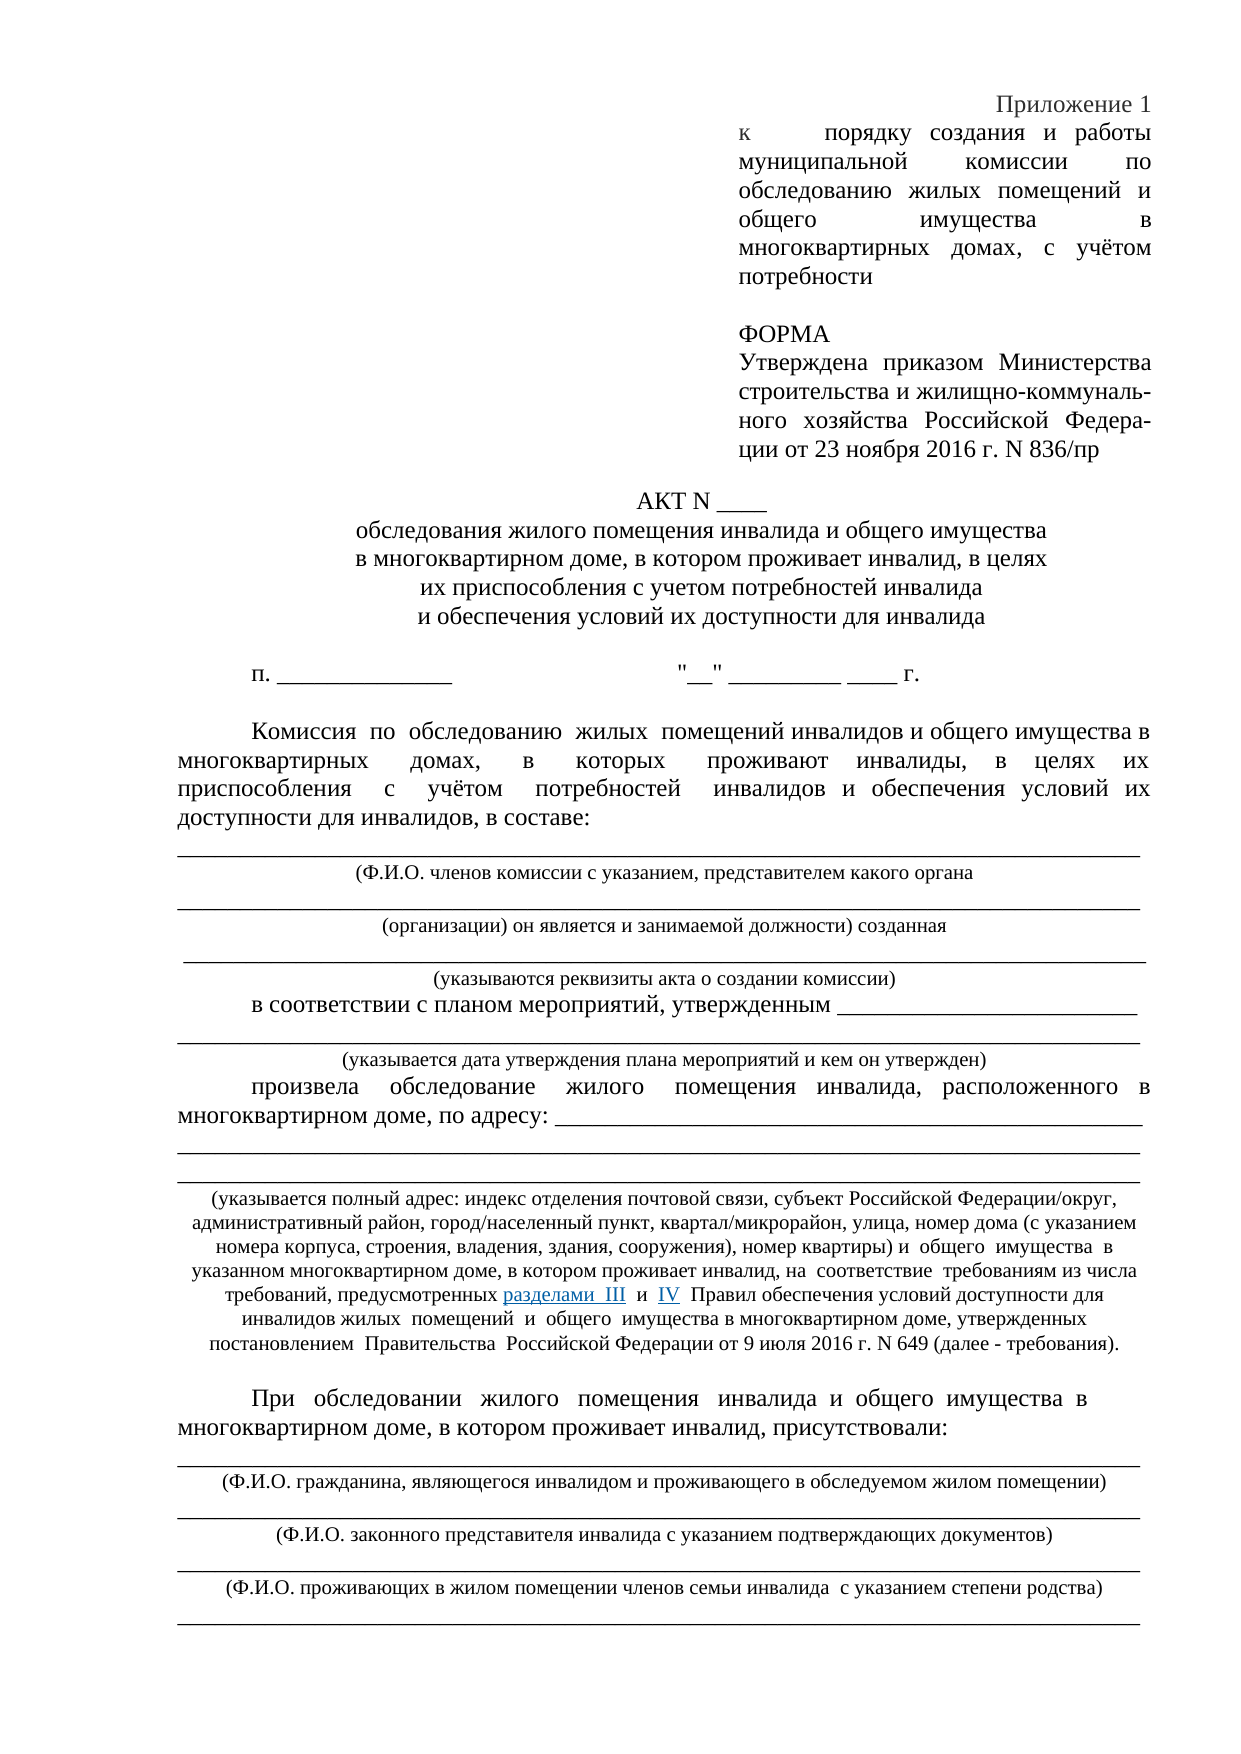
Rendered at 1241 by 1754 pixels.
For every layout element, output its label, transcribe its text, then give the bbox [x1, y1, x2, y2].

text обследования жилого помещения инвалида и общего имущества [177, 515, 1152, 543]
text в соответствии с планом мероприятий, утвержденным ________________________ [177, 989, 1152, 1018]
text _____________________________________________________________________________ [177, 1128, 1152, 1157]
text произвела обследование жилого помещения инвалида, расположенного в многоквартирном доме, по адресу: _______________________________________________ [177, 1071, 1152, 1128]
text _____________________________________________________________________________ [177, 831, 1152, 860]
text _____________________________________________________________________________ [177, 884, 1152, 913]
text _____________________________________________________________________________ [177, 1546, 1152, 1575]
text ФОРМА [738, 319, 1152, 347]
text в многоквартирном доме, в котором проживает инвалид, в целях [177, 543, 1152, 572]
text Комиссия по обследованию жилых помещений инвалидов и общего имущества в многоквартирных домах, в которых проживают инвалиды, в целях их приспособления с учётом потребностей инвалидов и обеспечения условий их доступности для инвалидов, в составе: [177, 716, 1152, 831]
text (указывается полный адрес: индекс отделения почтовой связи, субъект Российской Федерации/округ, административный район, город/населенный пункт, квартал/микрорайон, улица, номер дома (с указанием номера корпуса, строения, владения, здания, сооружения), номер квартиры) и общего имущества в указанном многоквартирном доме, в котором проживает инвалид, на соответствие требованиям из числа требований, предусмотренных разделами III и IV Правил обеспечения условий доступности для инвалидов жилых помещений и общего имущества в многоквартирном доме, утвержденных постановлением Правительства Российской Федерации от 9 июля 2016 г. N 649 (далее - требования). [177, 1186, 1152, 1354]
text (Ф.И.О. проживающих в жилом помещении членов семьи инвалида с указанием степени родства) [177, 1575, 1152, 1599]
text _____________________________________________________________________________ [177, 1441, 1152, 1469]
text (Ф.И.О. законного представителя инвалида с указанием подтверждающих документов) [177, 1522, 1152, 1546]
text При обследовании жилого помещения инвалида и общего имущества в многоквартирном доме, в котором проживает инвалид, присутствовали: [177, 1383, 1152, 1441]
text _____________________________________________________________________________ [177, 1157, 1152, 1186]
text _____________________________________________________________________________ [177, 1599, 1152, 1628]
text _____________________________________________________________________________ [177, 1493, 1152, 1522]
text их приспособления с учетом потребностей инвалида [177, 572, 1152, 601]
text п. ______________ "__" _________ ____ г. [177, 658, 1152, 687]
text АКТ N ____ [177, 486, 1152, 515]
text Приложение 1 [738, 89, 1152, 117]
text (указывается дата утверждения плана мероприятий и кем он утвержден) [177, 1047, 1152, 1071]
text (указываются реквизиты акта о создании комиссии) [177, 965, 1152, 989]
text (Ф.И.О. гражданина, являющегося инвалидом и проживающего в обследуемом жилом помещении) [177, 1469, 1152, 1493]
text (Ф.И.О. членов комиссии с указанием, представителем какого органа [177, 860, 1152, 884]
text к порядку создания и работы муниципальной комиссии по обследованию жилых помещений и общего имущества в многоквартирных домах, с учётом потребности [738, 117, 1152, 290]
text (организации) он является и занимаемой должности) созданная _____________________________________________________________________________ [177, 913, 1152, 965]
text _____________________________________________________________________________ [177, 1018, 1152, 1047]
text и обеспечения условий их доступности для инвалида [177, 601, 1152, 630]
text Утверждена приказом Министерства строительства и жилищно-коммуналь-ного хозяйства Российской Федера-ции от 23 ноября 2016 г. N 836/пр [738, 347, 1152, 462]
